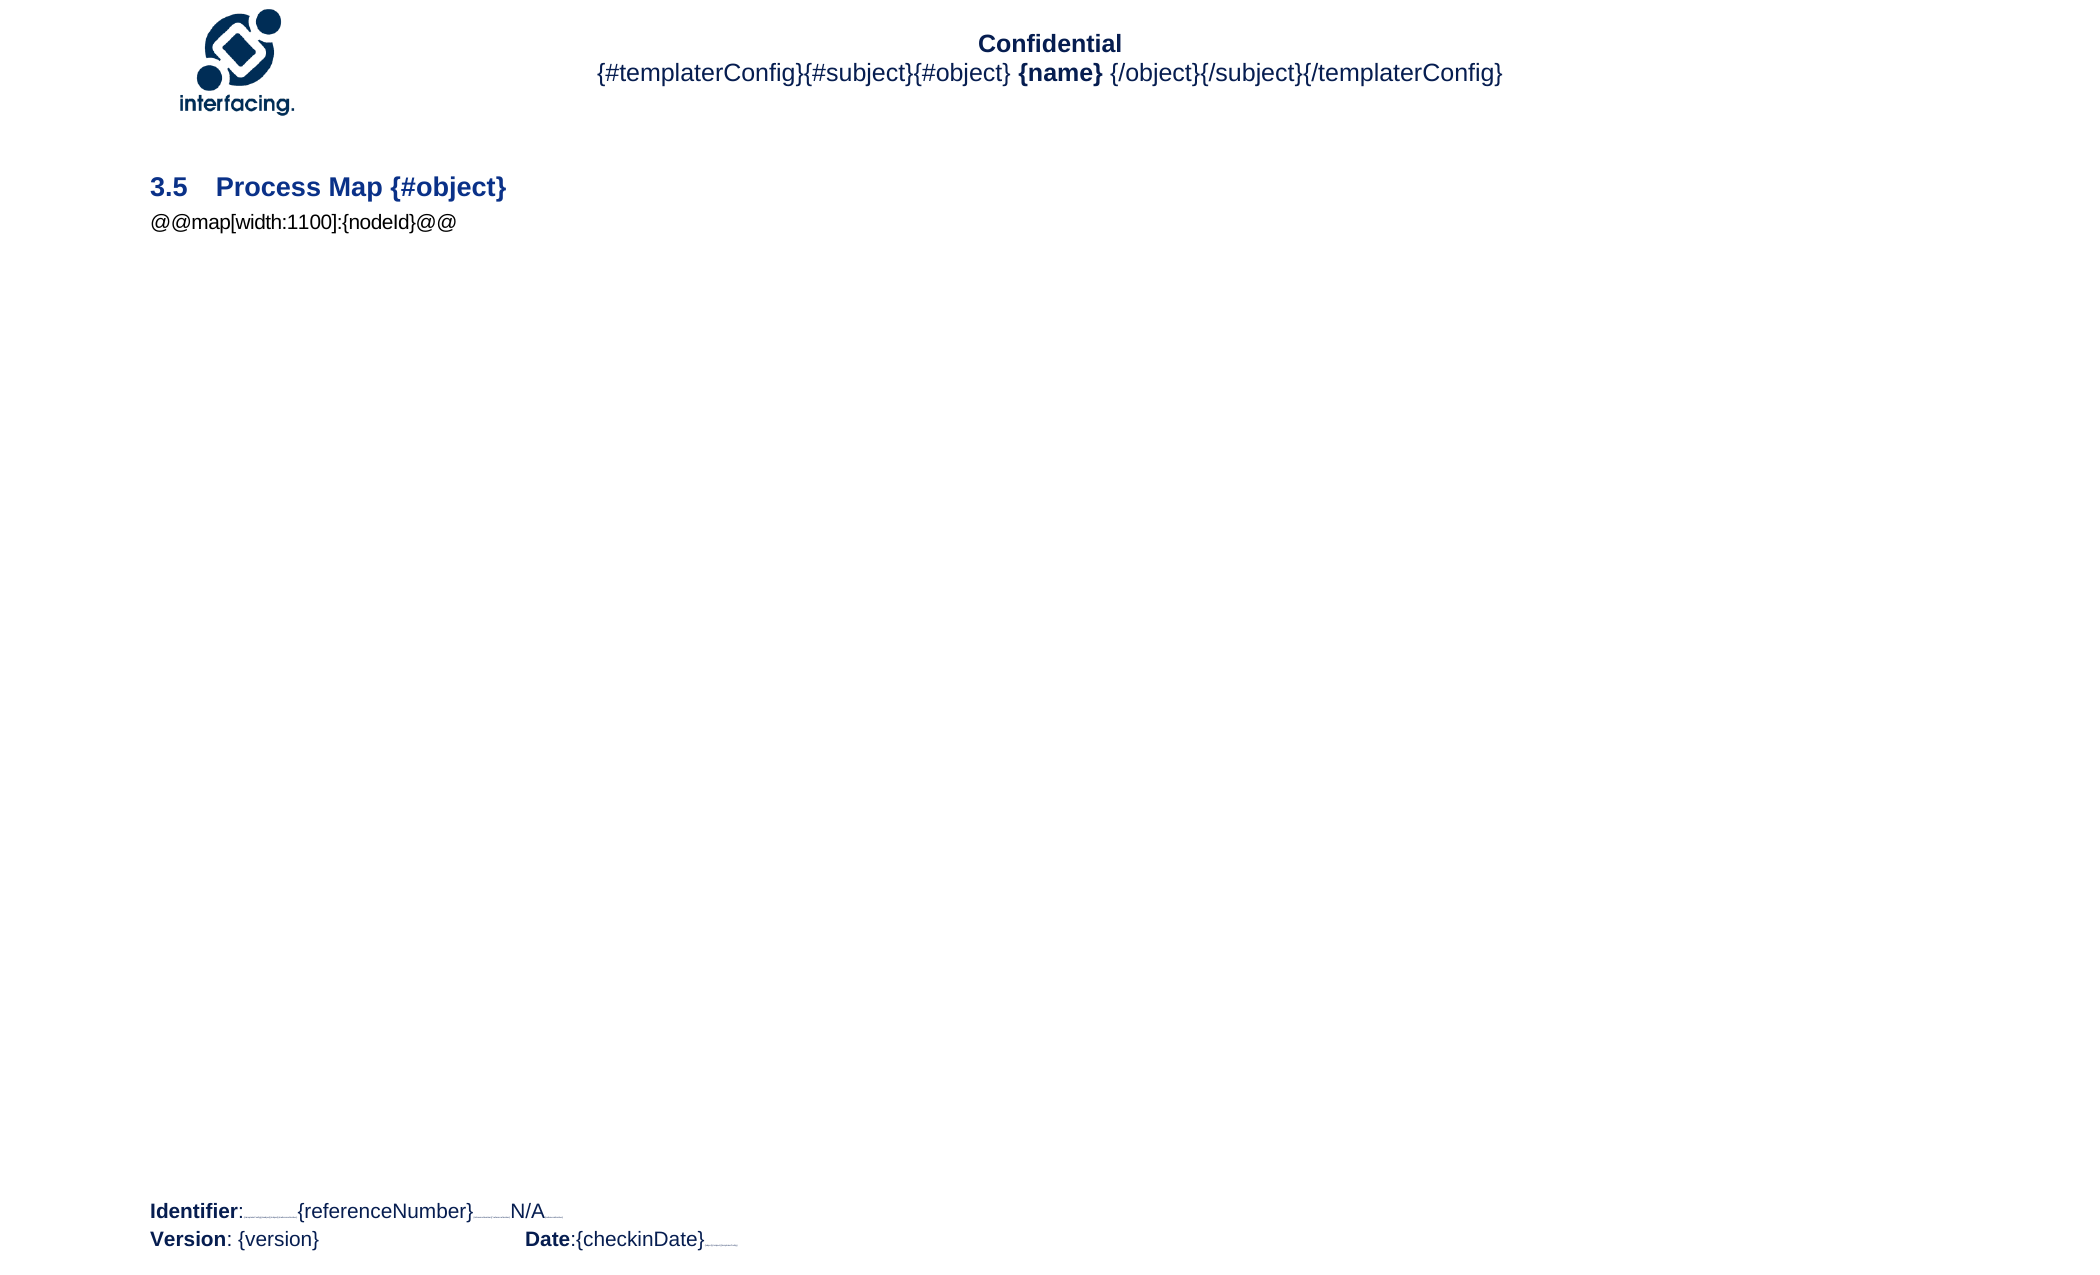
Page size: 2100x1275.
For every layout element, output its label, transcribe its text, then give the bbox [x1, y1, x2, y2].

subtitle Process Map {#object} [150, 171, 1950, 202]
picture [150, 0, 328, 147]
list @@map[width:1100]:{nodeId}@@ [150, 210, 1950, 234]
